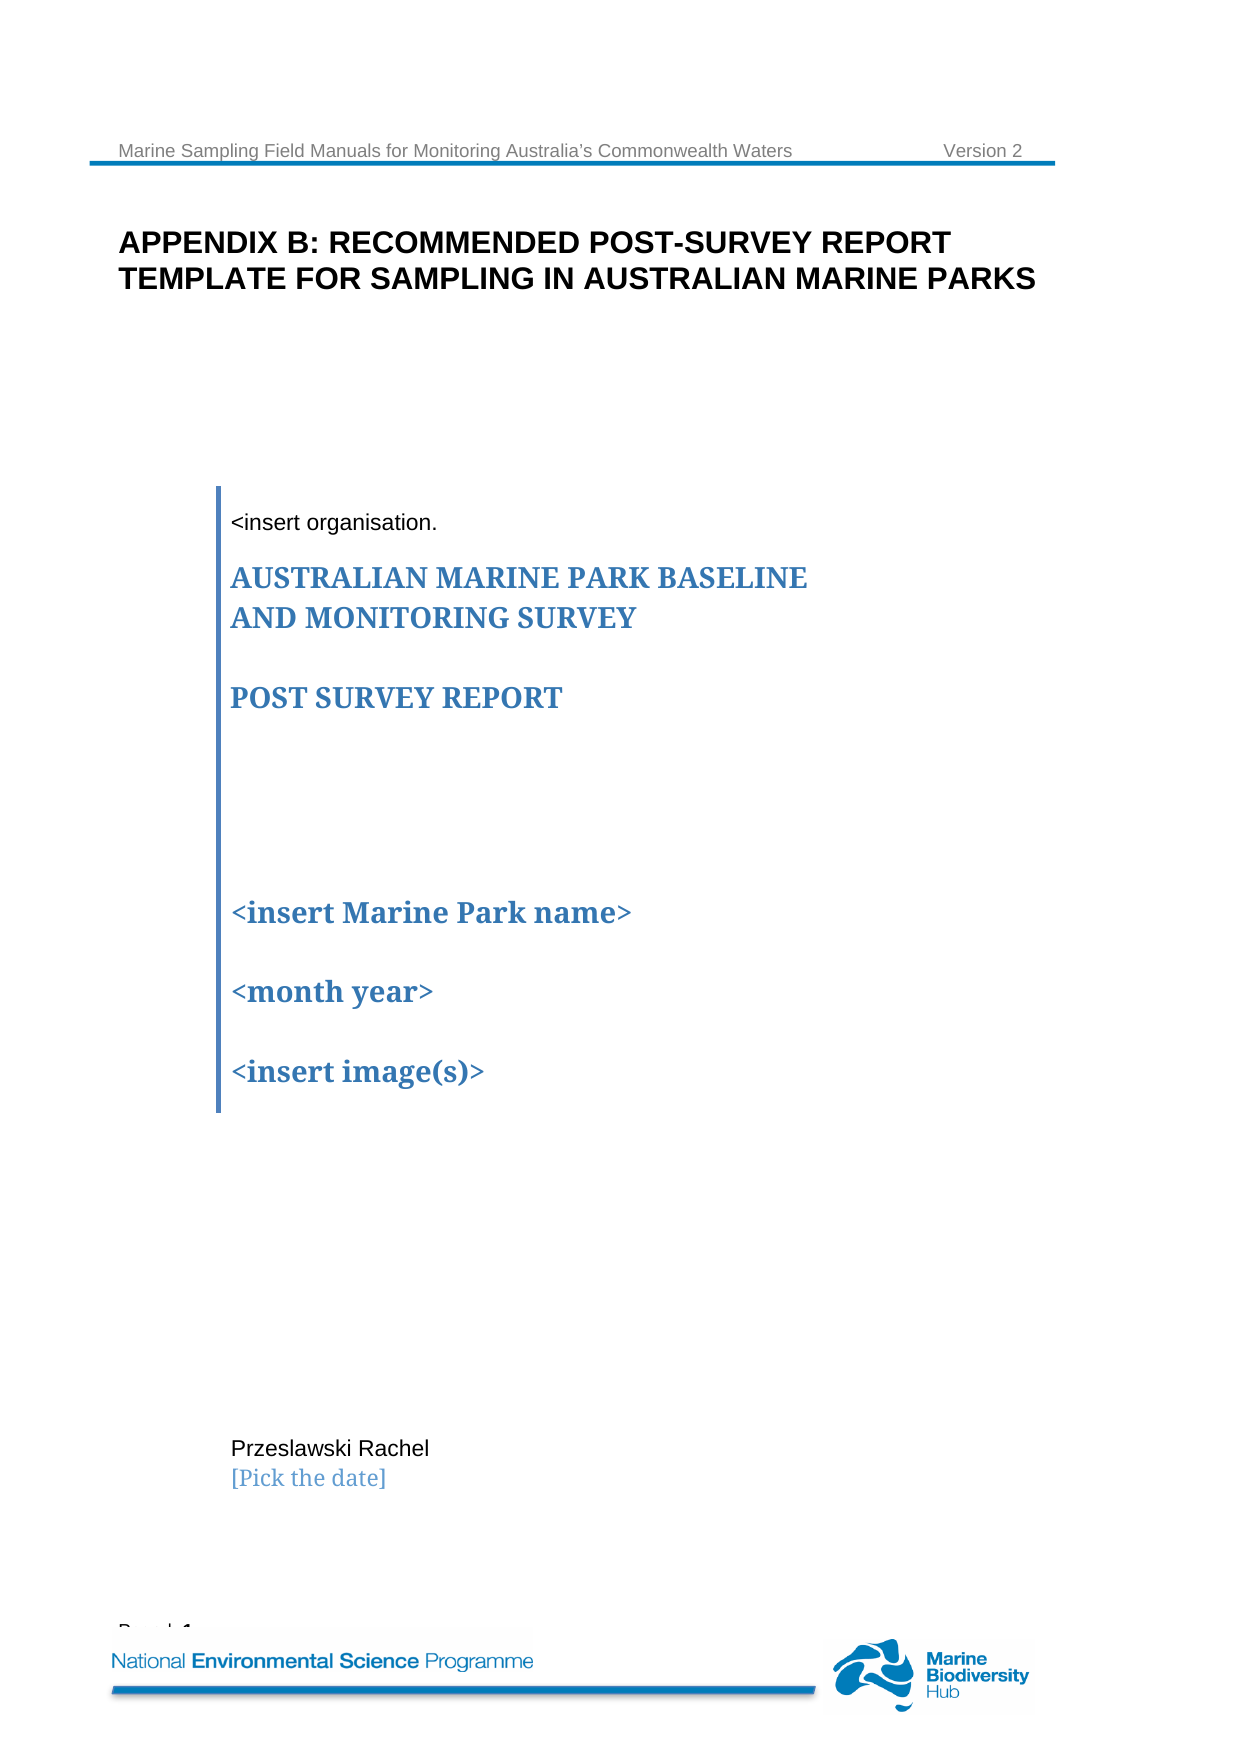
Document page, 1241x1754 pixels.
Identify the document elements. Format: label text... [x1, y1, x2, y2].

subtitle Appendix B: Recommended Post-Survey Report Template for sampling in Australian marine parks [118, 224, 1122, 296]
picture [822, 1639, 1035, 1715]
picture [112, 1627, 533, 1672]
